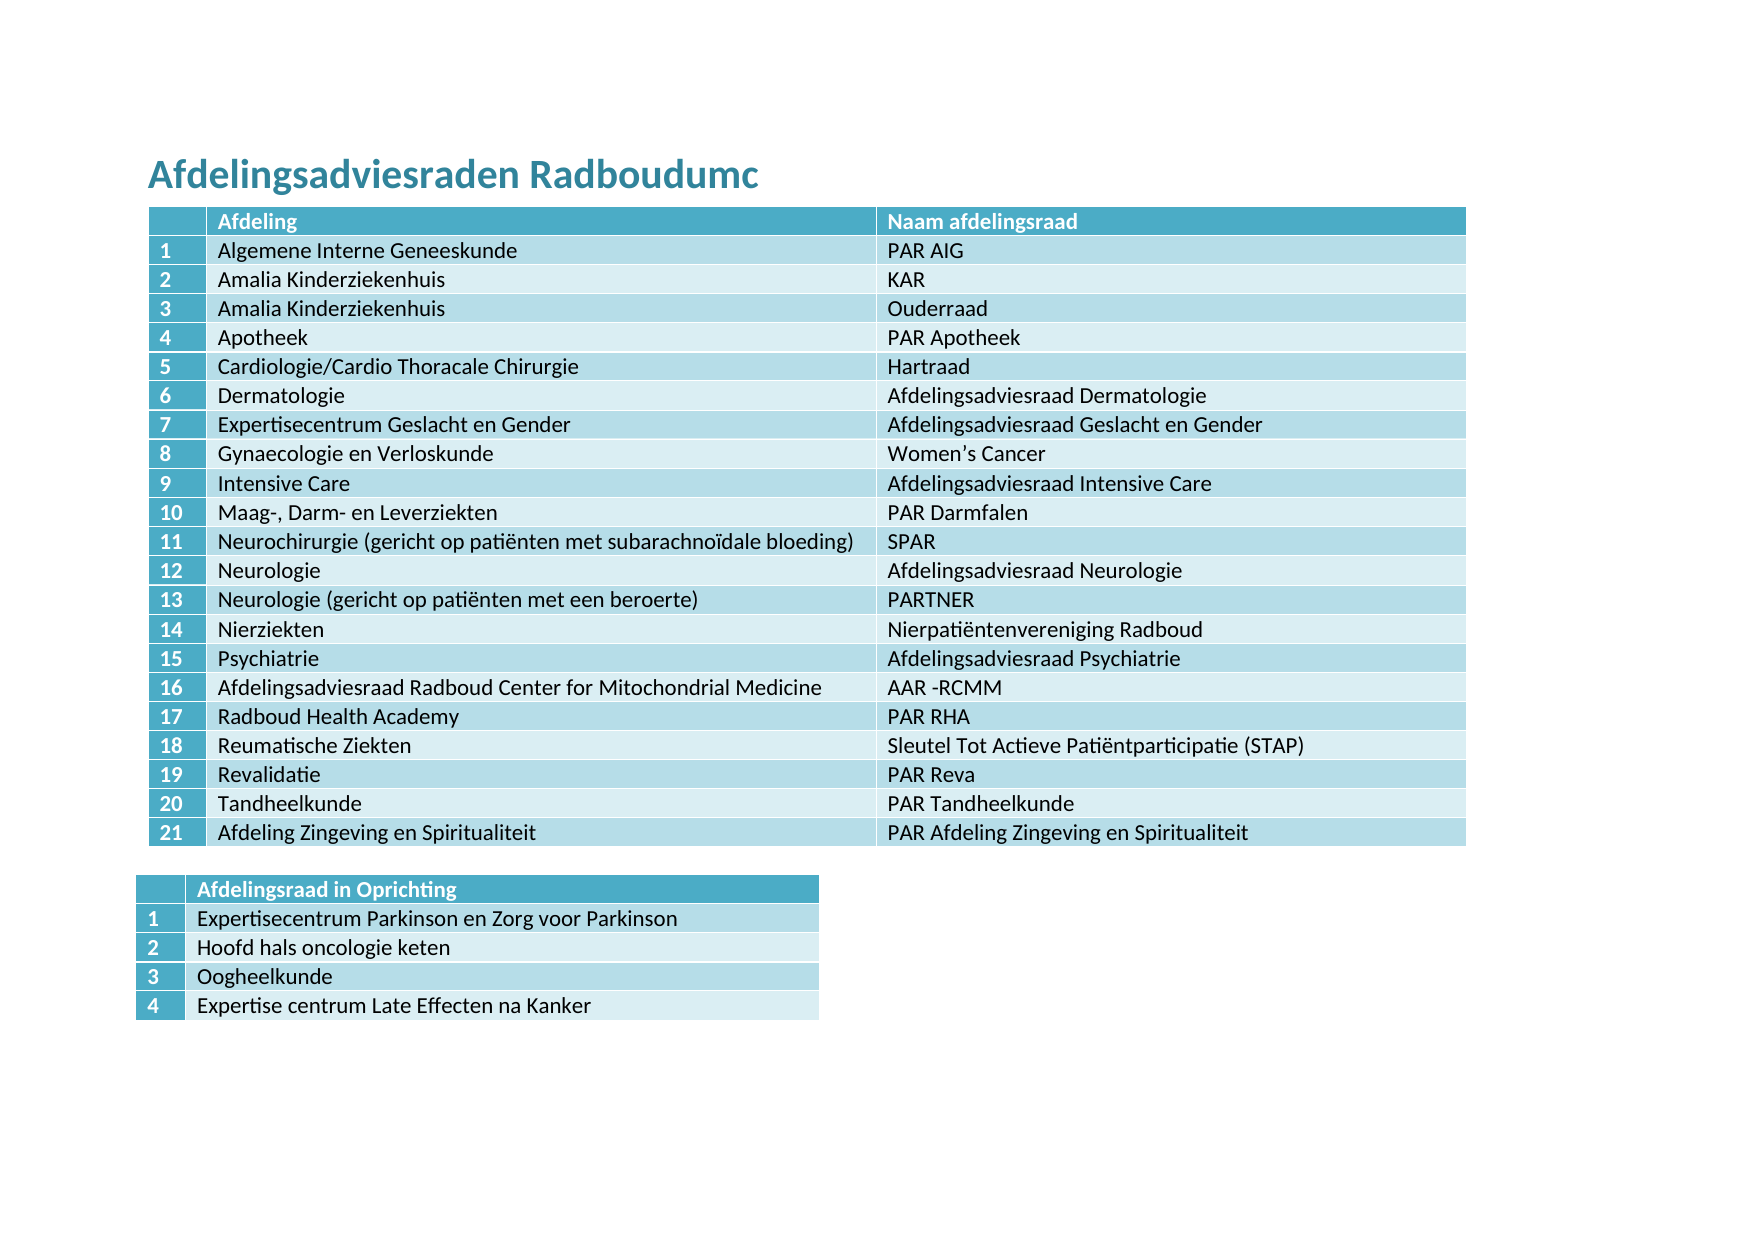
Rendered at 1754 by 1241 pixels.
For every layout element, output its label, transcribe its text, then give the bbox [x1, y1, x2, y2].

table_cell 10 [149, 498, 206, 526]
table_cell Psychiatrie [207, 644, 876, 672]
table_cell 15 [149, 644, 206, 672]
table_cell 1 [136, 904, 185, 932]
table_cell 18 [149, 731, 206, 759]
table_cell Oogheelkunde [186, 963, 819, 990]
table_cell Cardiologie/Cardio Thoracale Chirurgie [207, 353, 876, 380]
table_cell Amalia Kinderziekenhuis [207, 265, 876, 293]
table_cell 9 [149, 469, 206, 497]
table_cell Expertise centrum Late Effecten na Kanker [186, 991, 819, 1020]
table_cell 8 [149, 440, 206, 468]
table_cell PAR Darmfalen [877, 498, 1466, 526]
table_cell 12 [149, 556, 206, 584]
table_cell Amalia Kinderziekenhuis [207, 294, 876, 322]
table_cell 7 [149, 411, 206, 438]
table_header Afdelingsraad in Oprichting [186, 875, 819, 903]
table_cell Expertisecentrum Geslacht en Gender [207, 411, 876, 438]
table_cell Apotheek [207, 323, 876, 351]
table_cell Neurochirurgie (gericht op patiënten met subarachnoïdale bloeding) [207, 527, 876, 555]
table_cell Afdelingsadviesraad Dermatologie [877, 381, 1466, 409]
table_cell Afdelingsadviesraad Neurologie [877, 556, 1466, 584]
table_cell Hoofd hals oncologie keten [186, 933, 819, 961]
table_cell 16 [149, 673, 206, 701]
table_cell Maag-, Darm- en Leverziekten [207, 498, 876, 526]
table_cell 21 [149, 818, 206, 846]
table_cell Afdelingsadviesraad Psychiatrie [877, 644, 1466, 672]
table_cell Afdelingsadviesraad Intensive Care [877, 469, 1466, 497]
table_cell Tandheelkunde [207, 789, 876, 817]
table_cell 4 [149, 323, 206, 351]
table_header Naam afdelingsraad [877, 207, 1466, 235]
table_cell 4 [136, 991, 185, 1020]
table_cell Hartraad [877, 353, 1466, 380]
table_cell Women’s Cancer [877, 440, 1466, 468]
table_cell Dermatologie [207, 381, 876, 409]
table_cell 20 [149, 789, 206, 817]
table_cell Neurologie [207, 556, 876, 584]
table_cell Sleutel Tot Actieve Patiëntparticipatie (STAP) [877, 731, 1466, 759]
table_header Afdeling [207, 207, 876, 235]
table_cell PAR Afdeling Zingeving en Spiritualiteit [877, 818, 1466, 846]
table_cell 5 [149, 353, 206, 380]
table_header [136, 875, 185, 903]
table_cell 1 [149, 236, 206, 264]
table_cell Reumatische Ziekten [207, 731, 876, 759]
table_cell Neurologie (gericht op patiënten met een beroerte) [207, 586, 876, 614]
table_cell SPAR [877, 527, 1466, 555]
table_cell KAR [877, 265, 1466, 293]
table_cell 2 [136, 933, 185, 961]
table_cell Afdelingsadviesraad Geslacht en Gender [877, 411, 1466, 438]
table_cell Radboud Health Academy [207, 702, 876, 730]
table_cell Revalidatie [207, 760, 876, 788]
table_cell 3 [149, 294, 206, 322]
table_cell PAR Tandheelkunde [877, 789, 1466, 817]
table_cell PAR RHA [877, 702, 1466, 730]
table_cell 14 [149, 615, 206, 643]
table_cell 13 [149, 586, 206, 614]
table_cell Nierpatiëntenvereniging Radboud [877, 615, 1466, 643]
table_cell 17 [149, 702, 206, 730]
table_cell Afdelingsadviesraad Radboud Center for Mitochondrial Medicine [207, 673, 876, 701]
table_cell Afdeling Zingeving en Spiritualiteit [207, 818, 876, 846]
table_cell 19 [149, 760, 206, 788]
table_cell 6 [149, 381, 206, 409]
table_cell 11 [149, 527, 206, 555]
table_cell 2 [149, 265, 206, 293]
table_cell Algemene Interne Geneeskunde [207, 236, 876, 264]
table_cell Intensive Care [207, 469, 876, 497]
table_cell 3 [136, 963, 185, 990]
table_cell Gynaecologie en Verloskunde [207, 440, 876, 468]
table_cell Ouderraad [877, 294, 1466, 322]
table_cell AAR -RCMM [877, 673, 1466, 701]
table_cell PAR Reva [877, 760, 1466, 788]
table_header [149, 207, 206, 235]
table_cell Nierziekten [207, 615, 876, 643]
table_cell PAR AIG [877, 236, 1466, 264]
table_cell PARTNER [877, 586, 1466, 614]
text Afdelingsadviesraden Radboudumc [148, 148, 1606, 198]
table_cell PAR Apotheek [877, 323, 1466, 351]
table_cell Expertisecentrum Parkinson en Zorg voor Parkinson [186, 904, 819, 932]
